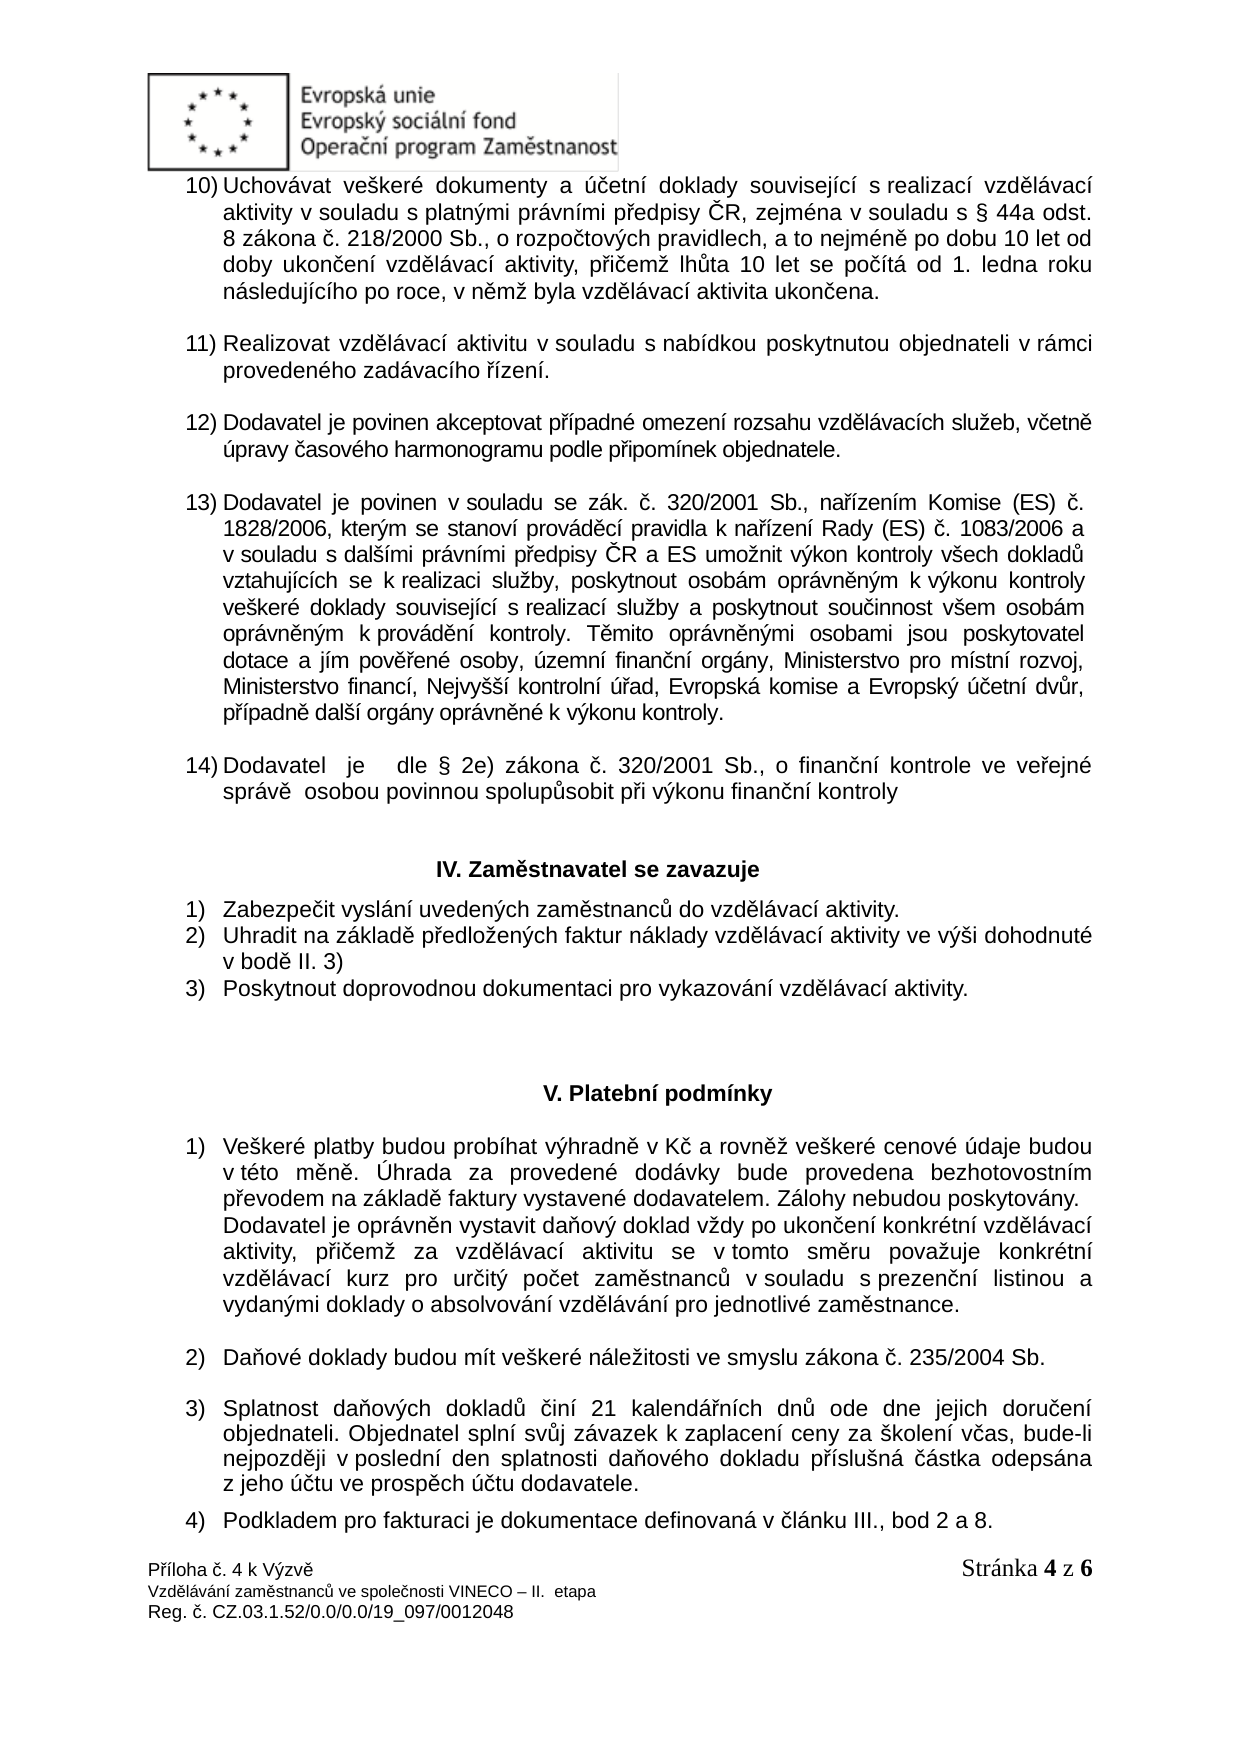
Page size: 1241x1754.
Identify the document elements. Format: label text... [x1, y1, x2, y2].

list Podkladem pro fakturaci je dokumentace definovaná v článku III., bod 2 a 8. [185, 1509, 1093, 1534]
list Dodavatel je povinen akceptovat případné omezení rozsahu vzdělávacích služeb, včetně úpravy časového harmonogramu podle připomínek objednatele. [185, 409, 1093, 462]
list Zabezpečit vyslání uvedených zaměstnanců do vzdělávací aktivity. [185, 896, 1093, 922]
list Poskytnout doprovodnou dokumentaci pro vykazování vzdělávací aktivity. [185, 974, 1093, 1001]
picture [147, 73, 620, 173]
list Uhradit na základě předložených faktur náklady vzdělávací aktivity ve výši dohodnuté v bodě II. 3) [185, 922, 1093, 974]
list Splatnost daňových dokladů činí 21 kalendářních dnů ode dne jejich doručení objednateli. Objednatel splní svůj závazek k zaplacení ceny za školení včas, bude-li nejpozději v poslední den splatnosti daňového dokladu příslušná částka odepsána z jeho účtu ve prospěch účtu dodavatele. [185, 1396, 1093, 1496]
list Veškeré platby budou probíhat výhradně v Kč a rovněž veškeré cenové údaje budou v této měně. Úhrada za provedené dodávky bude provedena bezhotovostním převodem na základě faktury vystavené dodavatelem. Zálohy nebudou poskytovány. [185, 1133, 1093, 1212]
list Dodavatel je povinen v souladu se zák. č. 320/2001 Sb., nařízením Komise (ES) č. 1828/2006, kterým se stanoví prováděcí pravidla k nařízení Rady (ES) č. 1083/2006 a v souladu s dalšími právními předpisy ČR a ES umožnit výkon kontroly všech dokladů vztahujících se k realizaci služby, poskytnout osobám oprávněným k výkonu kontroly veškeré doklady související s realizací služby a poskytnout součinnost všem osobám oprávněným k provádění kontroly. Těmito oprávněnými osobami jsou poskytovatel dotace a jím pověřené osoby, územní finanční orgány, Ministerstvo pro místní rozvoj, Ministerstvo financí, Nejvyšší kontrolní úřad, Evropská komise a Evropský účetní dvůr, případně další orgány oprávněné k výkonu kontroly. [185, 488, 1085, 726]
list Dodavatel je dle § 2e) zákona č. 320/2001 Sb., o finanční kontrole ve veřejné správě osobou povinnou spolupůsobit při výkonu finanční kontroly [185, 752, 1093, 805]
list Daňové doklady budou mít veškeré náležitosti ve smyslu zákona č. 235/2004 Sb. [185, 1343, 1093, 1370]
text IV. Zaměstnavatel se zavazuje [148, 856, 1048, 882]
list Realizovat vzdělávací aktivitu v souladu s nabídkou poskytnutou objednateli v rámci provedeného zadávacího řízení. [185, 330, 1093, 383]
text Dodavatel je oprávněn vystavit daňový doklad vždy po ukončení konkrétní vzdělávací aktivity, přičemž za vzdělávací aktivitu se v tomto směru považuje konkrétní vzdělávací kurz pro určitý počet zaměstnanců v souladu s prezenční listinou a vydanými doklady o absolvování vzdělávání pro jednotlivé zaměstnance. [223, 1212, 1093, 1317]
list Uchovávat veškeré dokumenty a účetní doklady související s realizací vzdělávací aktivity v souladu s platnými právními předpisy ČR, zejména v souladu s § 44a odst. 8 zákona č. 218/2000 Sb., o rozpočtových pravidlech, a to nejméně po dobu 10 let od doby ukončení vzdělávací aktivity, přičemž lhůta 10 let se počítá od 1. ledna roku následujícího po roce, v němž byla vzdělávací aktivita ukončena. [185, 172, 1093, 304]
text V. Platební podmínky [223, 1080, 1093, 1106]
